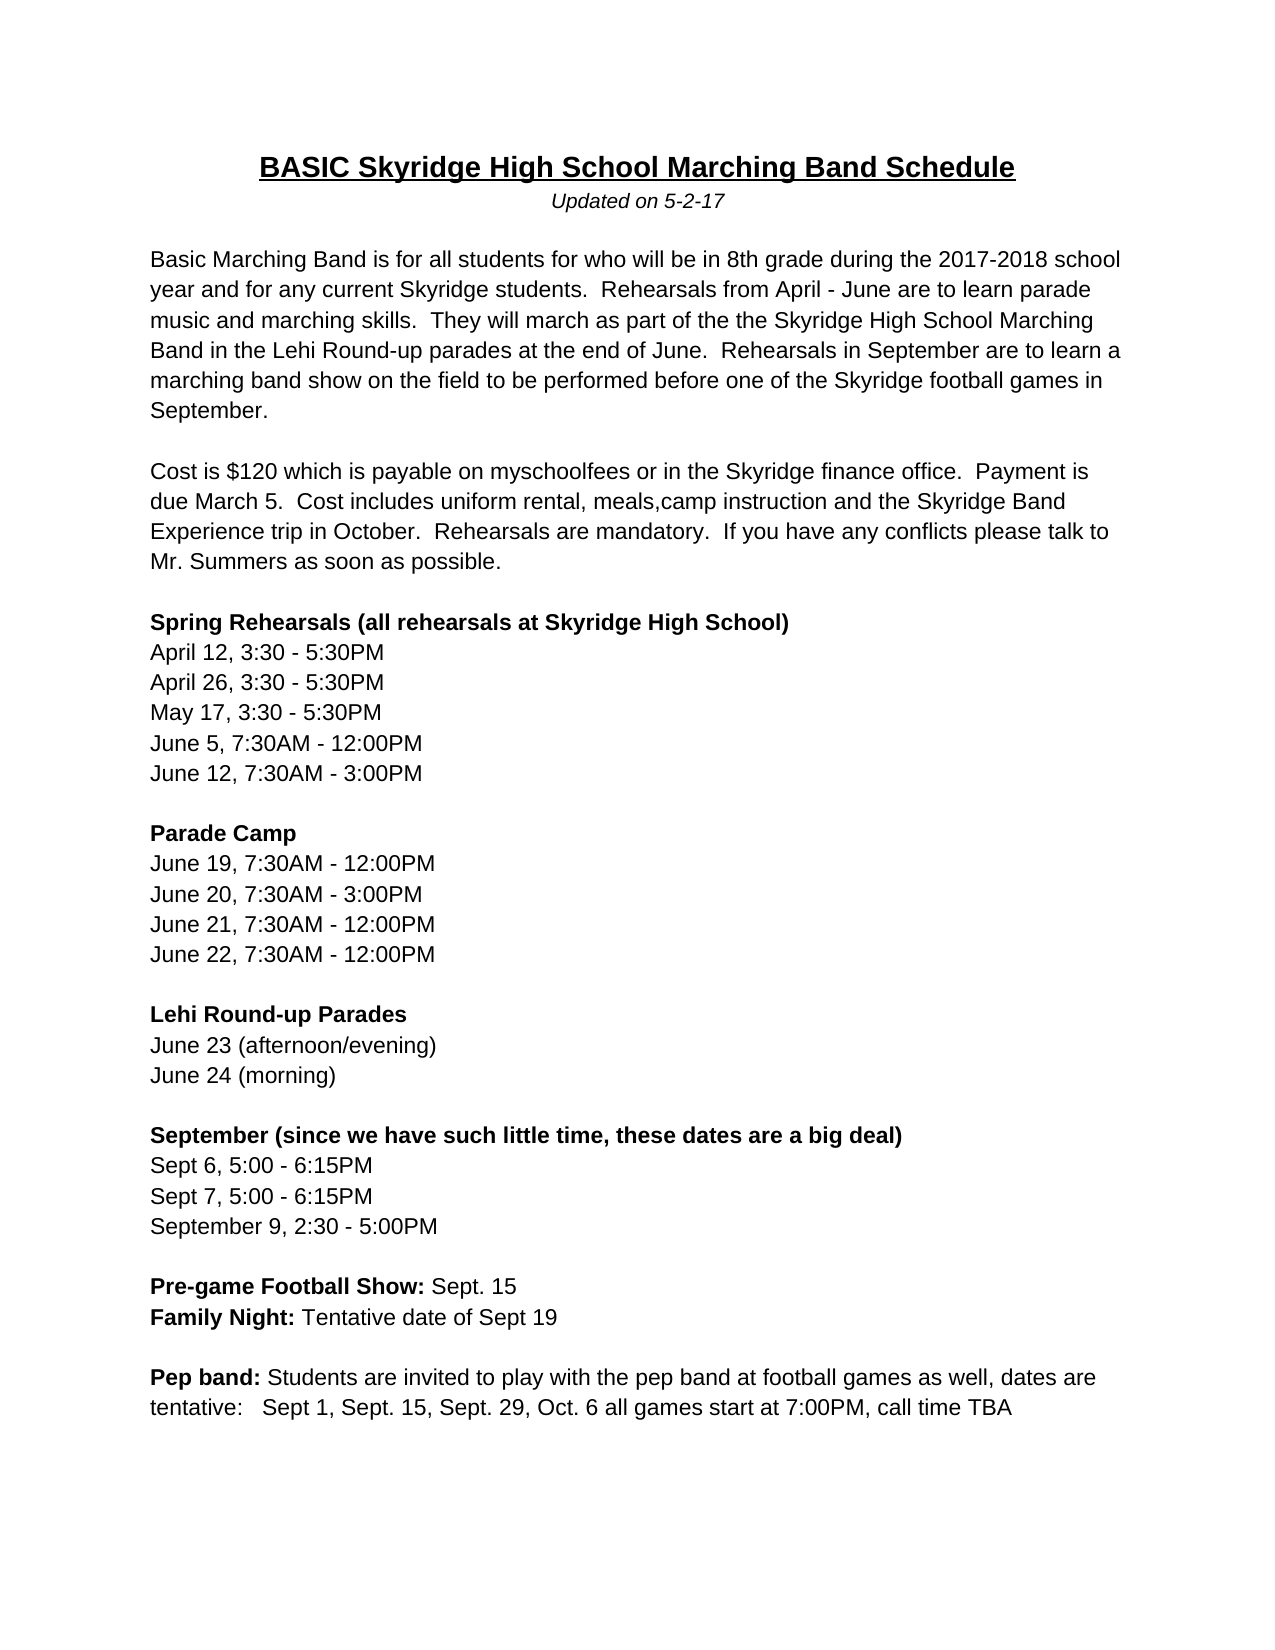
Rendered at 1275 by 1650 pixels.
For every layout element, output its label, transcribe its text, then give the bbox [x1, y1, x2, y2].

text June 19, 7:30AM - 12:00PM [150, 850, 1125, 877]
text Sept 7, 5:00 - 6:15PM [150, 1183, 1125, 1209]
text Updated on 5-2-17 [150, 188, 1125, 212]
text Pep band: Students are invited to play with the pep band at football games as well, dates are tentative: Sept 1, Sept. 15, Sept. 29, Oct. 6 all games start at 7:00PM, call time TBA [150, 1364, 1125, 1421]
text Basic Marching Band is for all students for who will be in 8th grade during the 2017-2018 school year and for any current Skyridge students. Rehearsals from April - June are to learn parade music and marching skills. They will march as part of the the Skyridge High School Marching Band in the Lehi Round-up parades at the end of June. Rehearsals in September are to learn a marching band show on the field to be performed before one of the Skyridge football games in September. [150, 246, 1125, 424]
text Family Night: Tentative date of Sept 19 [150, 1303, 1125, 1330]
text Lehi Round-up Parades [150, 1001, 1125, 1028]
text Pre-game Football Show: Sept. 15 [150, 1273, 1125, 1300]
text September 9, 2:30 - 5:00PM [150, 1213, 1125, 1239]
text June 24 (morning) [150, 1062, 1125, 1088]
text June 20, 7:30AM - 3:00PM [150, 881, 1125, 907]
text April 12, 3:30 - 5:30PM [150, 639, 1125, 665]
text Spring Rehearsals (all rehearsals at Skyridge High School) [150, 609, 1125, 635]
text June 21, 7:30AM - 12:00PM [150, 911, 1125, 937]
text April 26, 3:30 - 5:30PM [150, 669, 1125, 696]
text June 5, 7:30AM - 12:00PM [150, 729, 1125, 756]
text Cost is $120 which is payable on myschoolfees or in the Skyridge finance office. Payment is due March 5. Cost includes uniform rental, meals,camp instruction and the Skyridge Band Experience trip in October. Rehearsals are mandatory. If you have any conflicts please talk to Mr. Summers as soon as possible. [150, 458, 1125, 575]
text June 23 (afternoon/evening) [150, 1032, 1125, 1058]
text Parade Camp [150, 820, 1125, 847]
text BASIC Skyridge High School Marching Band Schedule [150, 150, 1125, 183]
text June 12, 7:30AM - 3:00PM [150, 760, 1125, 786]
text Sept 6, 5:00 - 6:15PM [150, 1152, 1125, 1179]
text May 17, 3:30 - 5:30PM [150, 699, 1125, 726]
text September (since we have such little time, these dates are a big deal) [150, 1122, 1125, 1149]
text June 22, 7:30AM - 12:00PM [150, 941, 1125, 967]
